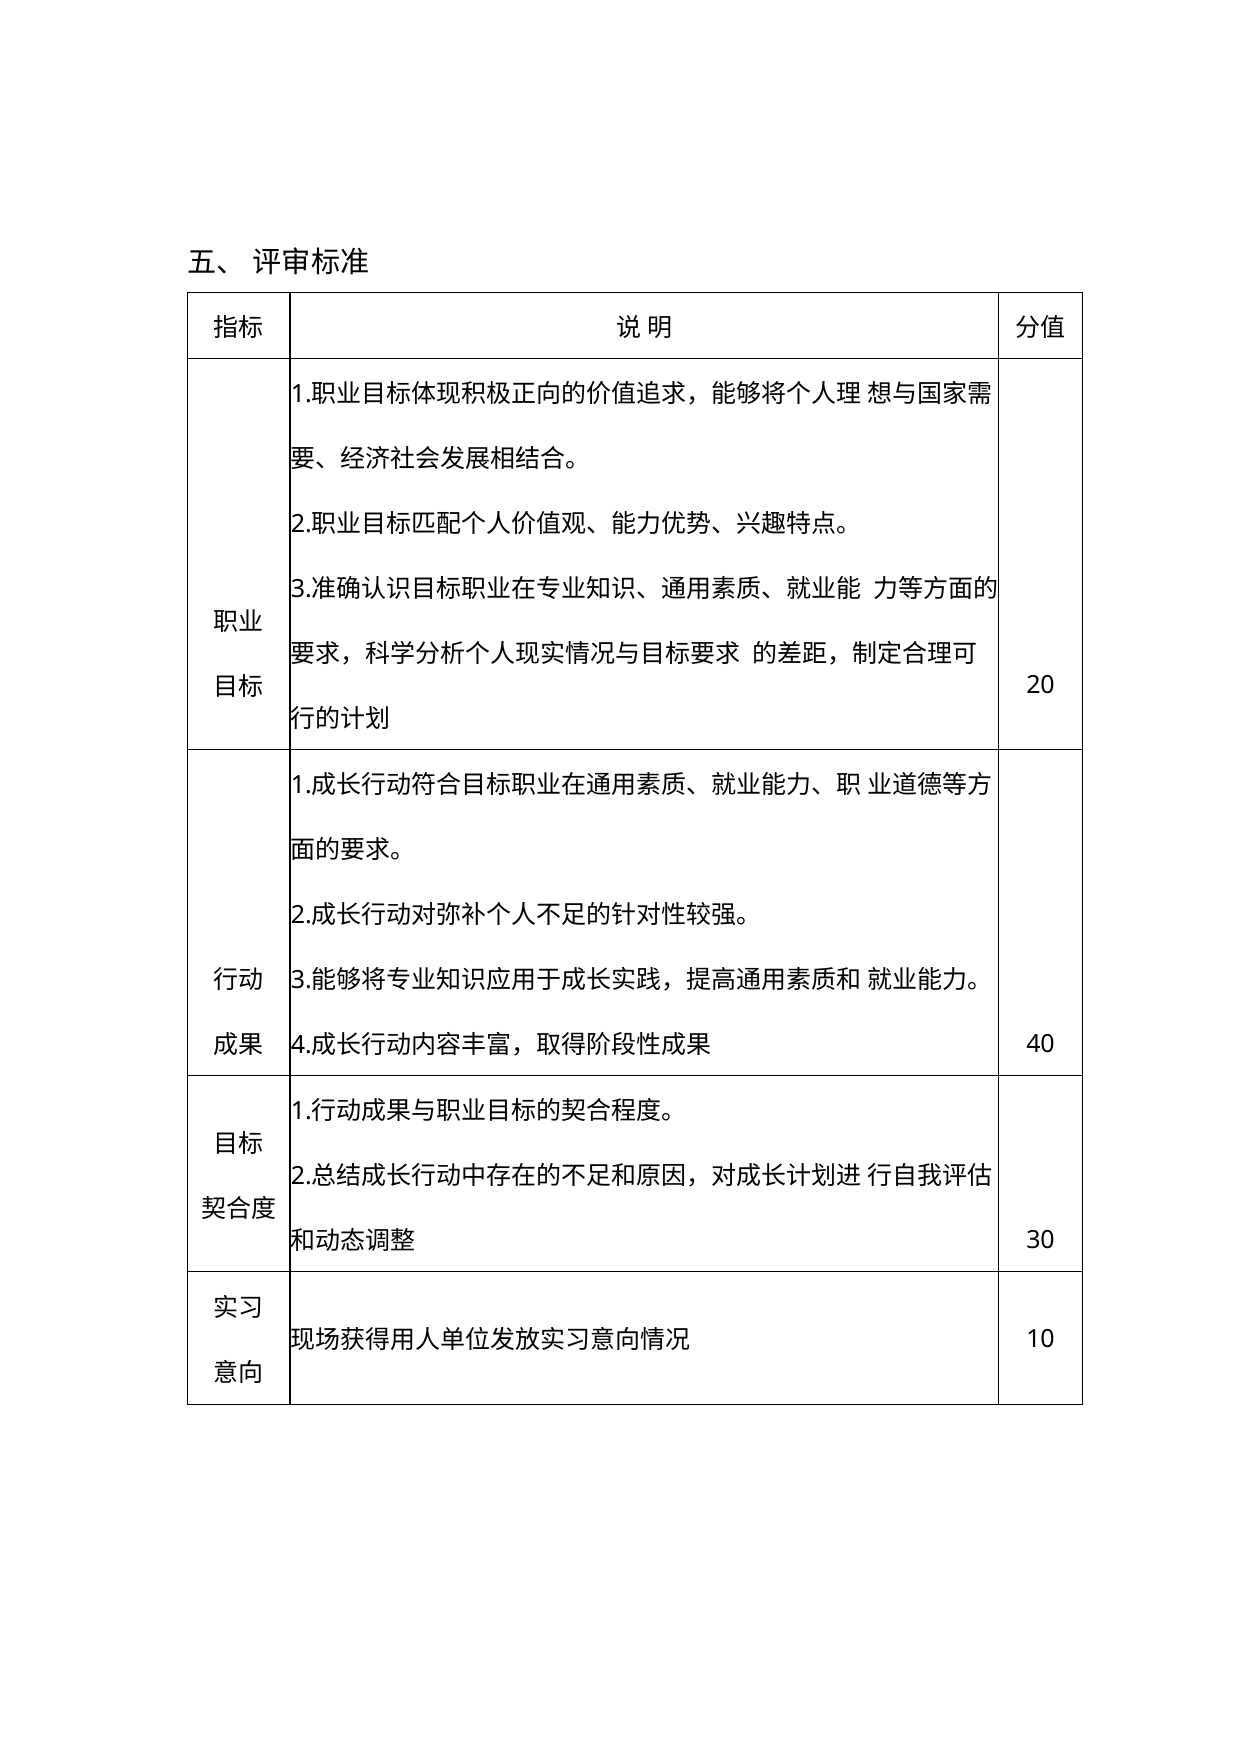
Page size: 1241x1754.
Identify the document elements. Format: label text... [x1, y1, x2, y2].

table_cell 20 [999, 359, 1082, 749]
list 评审标准 [187, 227, 1053, 292]
table_cell 现场获得用人单位发放实习意向情况 [291, 1272, 998, 1404]
table_header 说 明 [291, 293, 998, 358]
table_cell 职业 目标 [188, 359, 289, 749]
table_header 指标 [188, 293, 289, 358]
table_cell 1.成长行动符合目标职业在通用素质、就业能力、职 业道德等方面的要求。 2.成长行动对弥补个人不足的针对性较强。 3.能够将专业知识应用于成长实践，提高通用素质和 就业能力。 4.成长行动内容丰富，取得阶段性成果 [291, 750, 998, 1075]
table_cell 10 [999, 1272, 1082, 1404]
table_cell 目标 契合度 [188, 1076, 289, 1271]
table_cell 实习 意向 [188, 1272, 289, 1404]
table_cell 30 [999, 1076, 1082, 1271]
table_header 分值 [999, 293, 1082, 358]
table_cell 1.行动成果与职业目标的契合程度。 2.总结成长行动中存在的不足和原因，对成长计划进 行自我评估和动态调整 [291, 1076, 998, 1271]
table_cell 行动 成果 [188, 750, 289, 1075]
table_cell 40 [999, 750, 1082, 1075]
table_cell 1.职业目标体现积极正向的价值追求，能够将个人理 想与国家需要、经济社会发展相结合。 2.职业目标匹配个人价值观、能力优势、兴趣特点。 3.准确认识目标职业在专业知识、通用素质、就业能 力等方面的要求，科学分析个人现实情况与目标要求 的差距，制定合理可行的计划 [291, 359, 998, 749]
